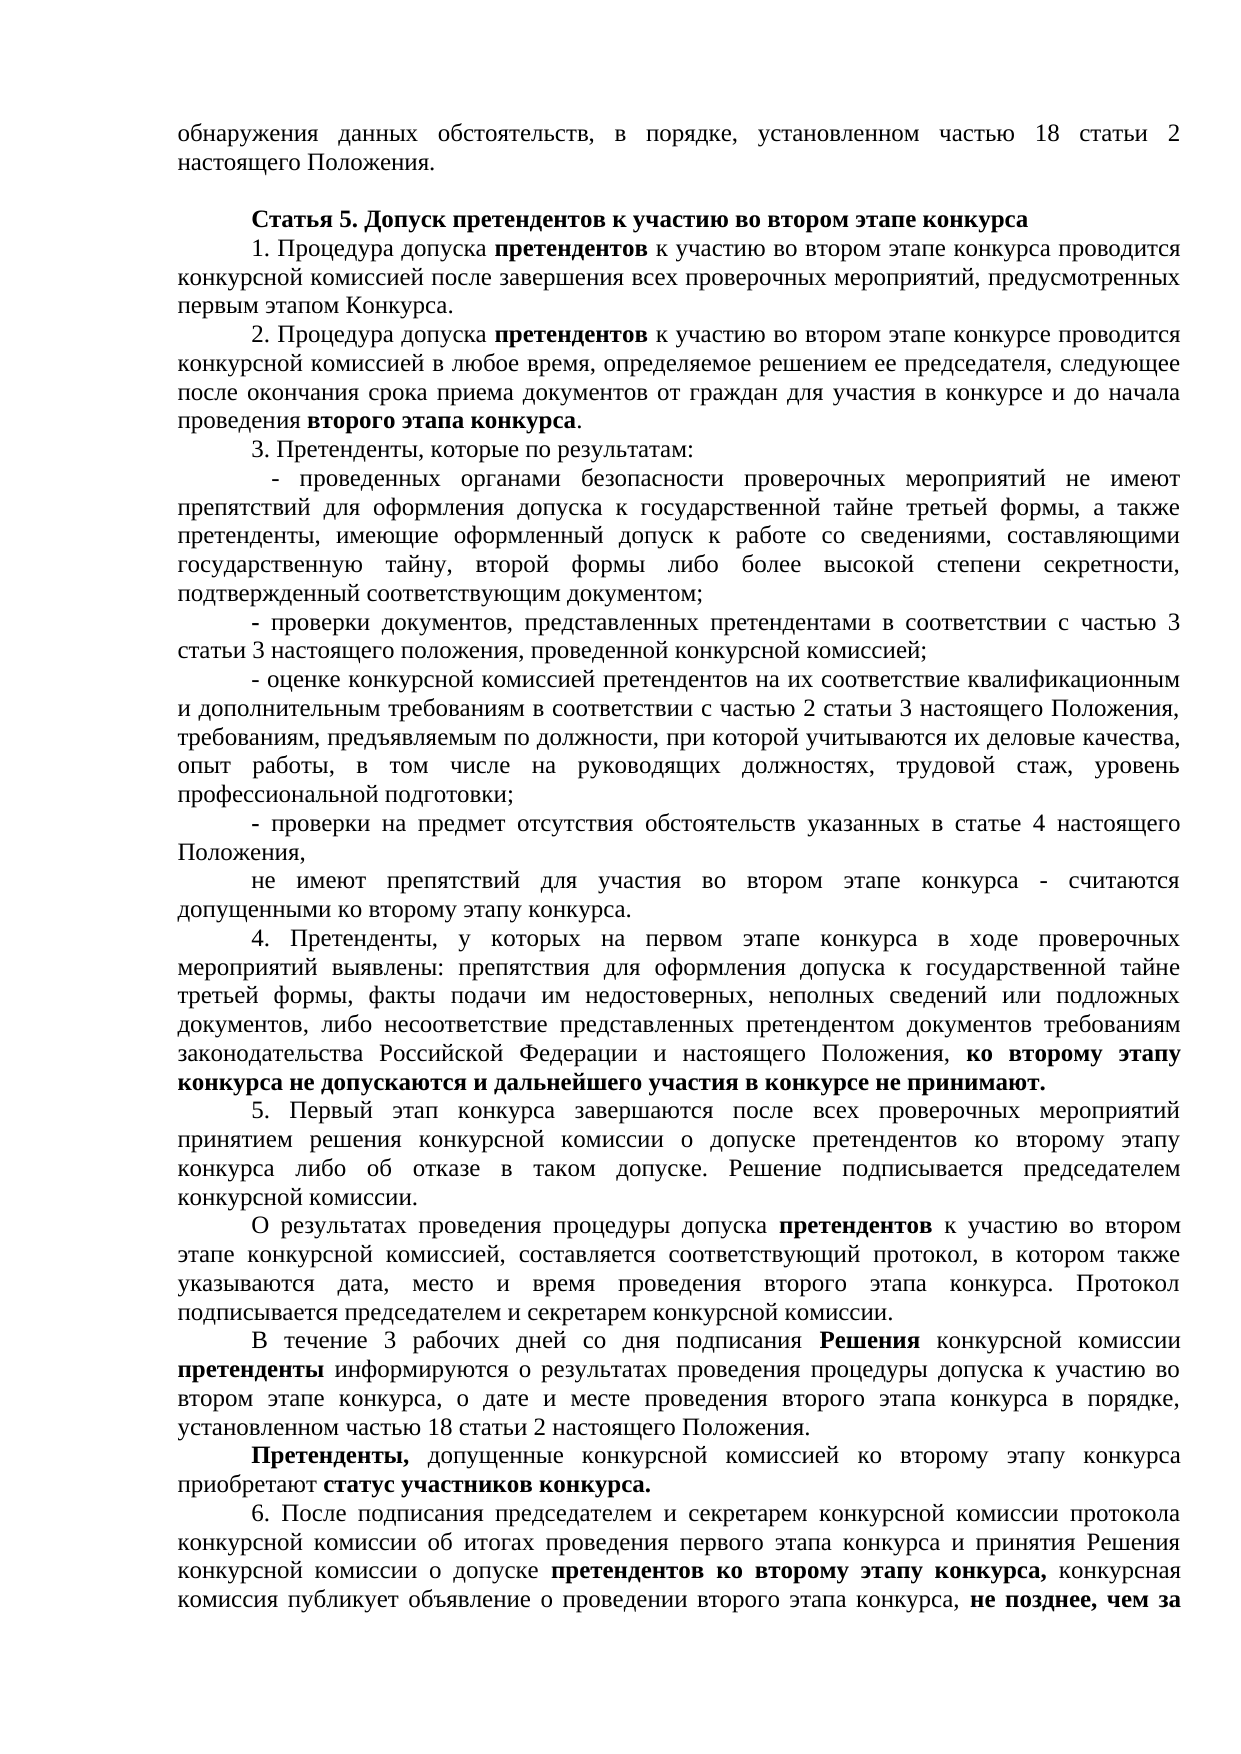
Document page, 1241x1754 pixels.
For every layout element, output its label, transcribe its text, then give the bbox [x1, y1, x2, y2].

text 3. Претенденты, которые по результатам: [177, 434, 1181, 463]
text В течение 3 рабочих дней со дня подписания Решения конкурсной комиссии претенденты информируются о результатах проведения процедуры допуска к участию во втором этапе конкурса, о дате и месте проведения второго этапа конкурса в порядке, установленном частью 18 статьи 2 настоящего Положения. [177, 1326, 1181, 1441]
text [177, 1498, 1181, 1613]
text - оценке конкурсной комиссией претендентов на их соответствие квалификационным и дополнительным требованиям в соответствии с частью 2 статьи 3 настоящего Положения, требованиям, предъявляемым по должности, при которой учитываются их деловые качества, опыт работы, в том числе на руководящих должностях, трудовой стаж, уровень профессиональной подготовки; [177, 664, 1181, 808]
text 4. Претенденты, у которых на первом этапе конкурса в ходе проверочных мероприятий выявлены: препятствия для оформления допуска к государственной тайне третьей формы, факты подачи им недостоверных, неполных сведений или подложных документов, либо несоответствие представленных претендентом документов требованиям законодательства Российской Федерации и настоящего Положения, ко второму этапу конкурса не допускаются и дальнейшего участия в конкурсе не принимают. [177, 923, 1181, 1096]
text не имеют препятствий для участия во втором этапе конкурса - считаются допущенными ко второму этапу конкурса. [177, 866, 1181, 923]
text - проверки документов, представленных претендентами в соответствии с частью 3 статьи 3 настоящего положения, проведенной конкурсной комиссией; [177, 607, 1181, 664]
text 5. Первый этап конкурса завершаются после всех проверочных мероприятий принятием решения конкурсной комиссии о допуске претендентов ко второму этапу конкурса либо об отказе в таком допуске. Решение подписывается председателем конкурсной комиссии. [177, 1096, 1181, 1211]
text 2. Процедура допуска претендентов к участию во втором этапе конкурсе проводится конкурсной комиссией в любое время, определяемое решением ее председателя, следующее после окончания срока приема документов от граждан для участия в конкурсе и до начала проведения второго этапа конкурса. [177, 319, 1181, 434]
text 1. Процедура допуска претендентов к участию во втором этапе конкурса проводится конкурсной комиссией после завершения всех проверочных мероприятий, предусмотренных первым этапом Конкурса. [177, 233, 1181, 319]
text Статья 5. Допуск претендентов к участию во втором этапе конкурса [177, 204, 1181, 233]
text О результатах проведения процедуры допуска претендентов к участию во втором этапе конкурсной комиссией, составляется соответствующий протокол, в котором также указываются дата, место и время проведения второго этапа конкурса. Протокол подписывается председателем и секретарем конкурсной комиссии. [177, 1211, 1181, 1326]
text - проверки на предмет отсутствия обстоятельств указанных в статье 4 настоящего Положения, [177, 808, 1181, 866]
text Претенденты, допущенные конкурсной комиссией ко второму этапу конкурса приобретают статус участников конкурса. [177, 1441, 1181, 1498]
text - проведенных органами безопасности проверочных мероприятий не имеют препятствий для оформления допуска к государственной тайне третьей формы, а также претенденты, имеющие оформленный допуск к работе со сведениями, составляющими государственную тайну, второй формы либо более высокой степени секретности, подтвержденный соответствующим документом; [177, 463, 1181, 607]
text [177, 118, 1181, 176]
